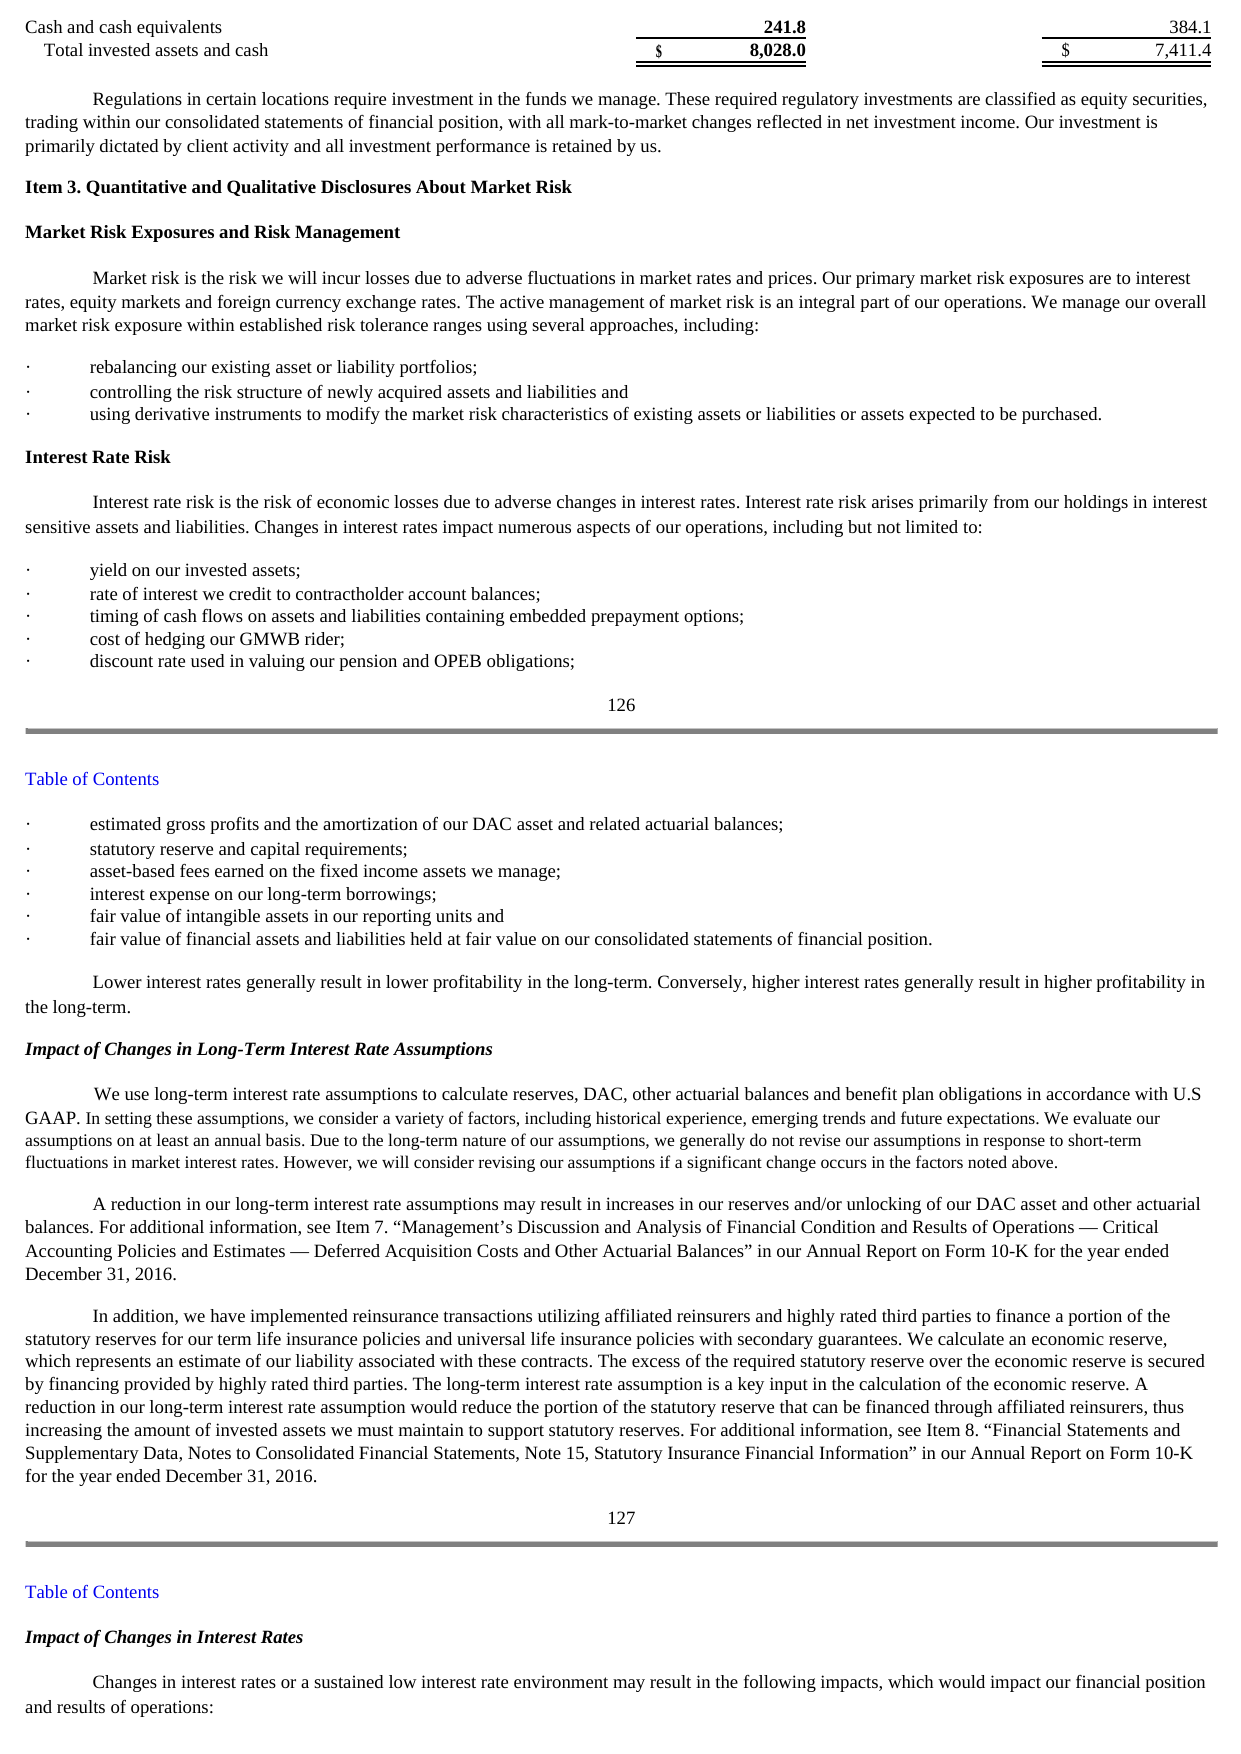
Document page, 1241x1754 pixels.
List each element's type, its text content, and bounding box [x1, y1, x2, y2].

text In addition, we have implemented reinsurance transactions utilizing affiliated reinsurers and highly rated third parties to finance a portion of the statutory reserves for our term life insurance policies and universal life insurance policies with secondary guarantees. We calculate an economic reserve, which represents an estimate of our liability associated with these contracts. The excess of the required statutory reserve over the economic reserve is secured by financing provided by highly rated third parties. The long-term interest rate assumption is a key input in the calculation of the economic reserve. A reduction in our long-term interest rate assumption would reduce the portion of the statutory reserve that can be financed through affiliated reinsurers, thus increasing the amount of invested assets we must maintain to support statutory reserves. For additional information, see Item 8. “Financial Statements and Supplementary Data, Notes to Consolidated Financial Statements, Note 15, Statutory Insurance Financial Information” in our Annual Report on Form 10-K for the year ended December 31, 2016. [25, 1305, 1209, 1486]
list discount rate used in valuing our pension and OPEB obligations; [25, 650, 1211, 672]
text Table of Contents [25, 1581, 1211, 1603]
text We use long-term interest rate assumptions to calculate reserves, DAC, other actuarial balances and benefit plan obligations in accordance with U.S [94, 1083, 1211, 1104]
list estimated gross profits and the amortization of our DAC asset and related actuarial balances; [25, 813, 1211, 834]
list fair value of intangible assets in our reporting units and [25, 905, 1211, 926]
picture [25, 728, 1218, 734]
list cost of hedging our GMWB rider; [25, 628, 1211, 649]
text Interest Rate Risk [25, 446, 1211, 467]
text Market Risk Exposures and Risk Management [25, 221, 1211, 243]
text Impact of Changes in Interest Rates [25, 1626, 1211, 1647]
text Lower interest rates generally result in lower profitability in the long-term. Conversely, higher interest rates generally result in higher profitability in the long-term. [25, 971, 1207, 1017]
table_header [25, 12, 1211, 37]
text GAAP. In setting these assumptions, we consider a variety of factors, including historical experience, emerging trends and future expectations. We evaluate our assumptions on at least an annual basis. Due to the long-term nature of our assumptions, we generally do not revise our assumptions in response to short-term fluctuations in market interest rates. However, we will consider revising our assumptions if a significant change occurs in the factors noted above. [25, 1107, 1194, 1172]
text A reduction in our long-term interest rate assumptions may result in increases in our reserves and/or unlocking of our DAC asset and other actuarial balances. For additional information, see Item 7. “Management’s Discussion and Analysis of Financial Condition and Results of Operations — Critical Accounting Policies and Estimates — Deferred Acquisition Costs and Other Actuarial Balances” in our Annual Report on Form 10-K for the year ended December 31, 2016. [25, 1193, 1203, 1284]
text Item 3. Quantitative and Qualitative Disclosures About Market Risk [25, 176, 1211, 198]
text Impact of Changes in Long-Term Interest Rate Assumptions [25, 1037, 1211, 1059]
text Interest rate risk is the risk of economic losses due to adverse changes in interest rates. Interest rate risk arises primarily from our holdings in interest sensitive assets and liabilities. Changes in interest rates impact numerous aspects of our operations, including but not limited to: [25, 491, 1211, 538]
text Regulations in certain locations require investment in the funds we manage. These required regulatory investments are classified as equity securities, trading within our consolidated statements of financial position, with all mark-to-market changes reflected in net investment income. Our investment is primarily dictated by client activity and all investment performance is retained by us. [25, 88, 1211, 156]
text 126 [25, 693, 1217, 715]
list rate of interest we credit to contractholder account balances; [25, 583, 1211, 604]
list interest expense on our long-term borrowings; [25, 882, 1211, 904]
list fair value of financial assets and liabilities held at fair value on our consolidated statements of financial position. [25, 927, 1211, 949]
list timing of cash flows on assets and liabilities containing embedded prepayment options; [25, 605, 1211, 627]
picture [25, 1541, 1218, 1547]
text Changes in interest rates or a sustained low interest rate environment may result in the following impacts, which would impact our financial position and results of operations: [25, 1671, 1209, 1718]
list yield on our invested assets; [25, 558, 1211, 580]
list using derivative instruments to modify the market risk characteristics of existing assets or liabilities or assets expected to be purchased. [25, 403, 1211, 424]
list controlling the risk structure of newly acquired assets and liabilities and [25, 381, 1211, 402]
text 127 [25, 1507, 1217, 1528]
text Table of Contents [25, 768, 1211, 789]
list asset-based fees earned on the fixed income assets we manage; [25, 860, 1211, 881]
text Market risk is the risk we will incur losses due to adverse fluctuations in market rates and prices. Our primary market risk exposures are to interest rates, equity markets and foreign currency exchange rates. The active management of market risk is an integral part of our operations. We manage our overall market risk exposure within established risk tolerance ranges using several approaches, including: [25, 267, 1209, 336]
list statutory reserve and capital requirements; [25, 837, 1211, 859]
list rebalancing our existing asset or liability portfolios; [25, 356, 1211, 378]
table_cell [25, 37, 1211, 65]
